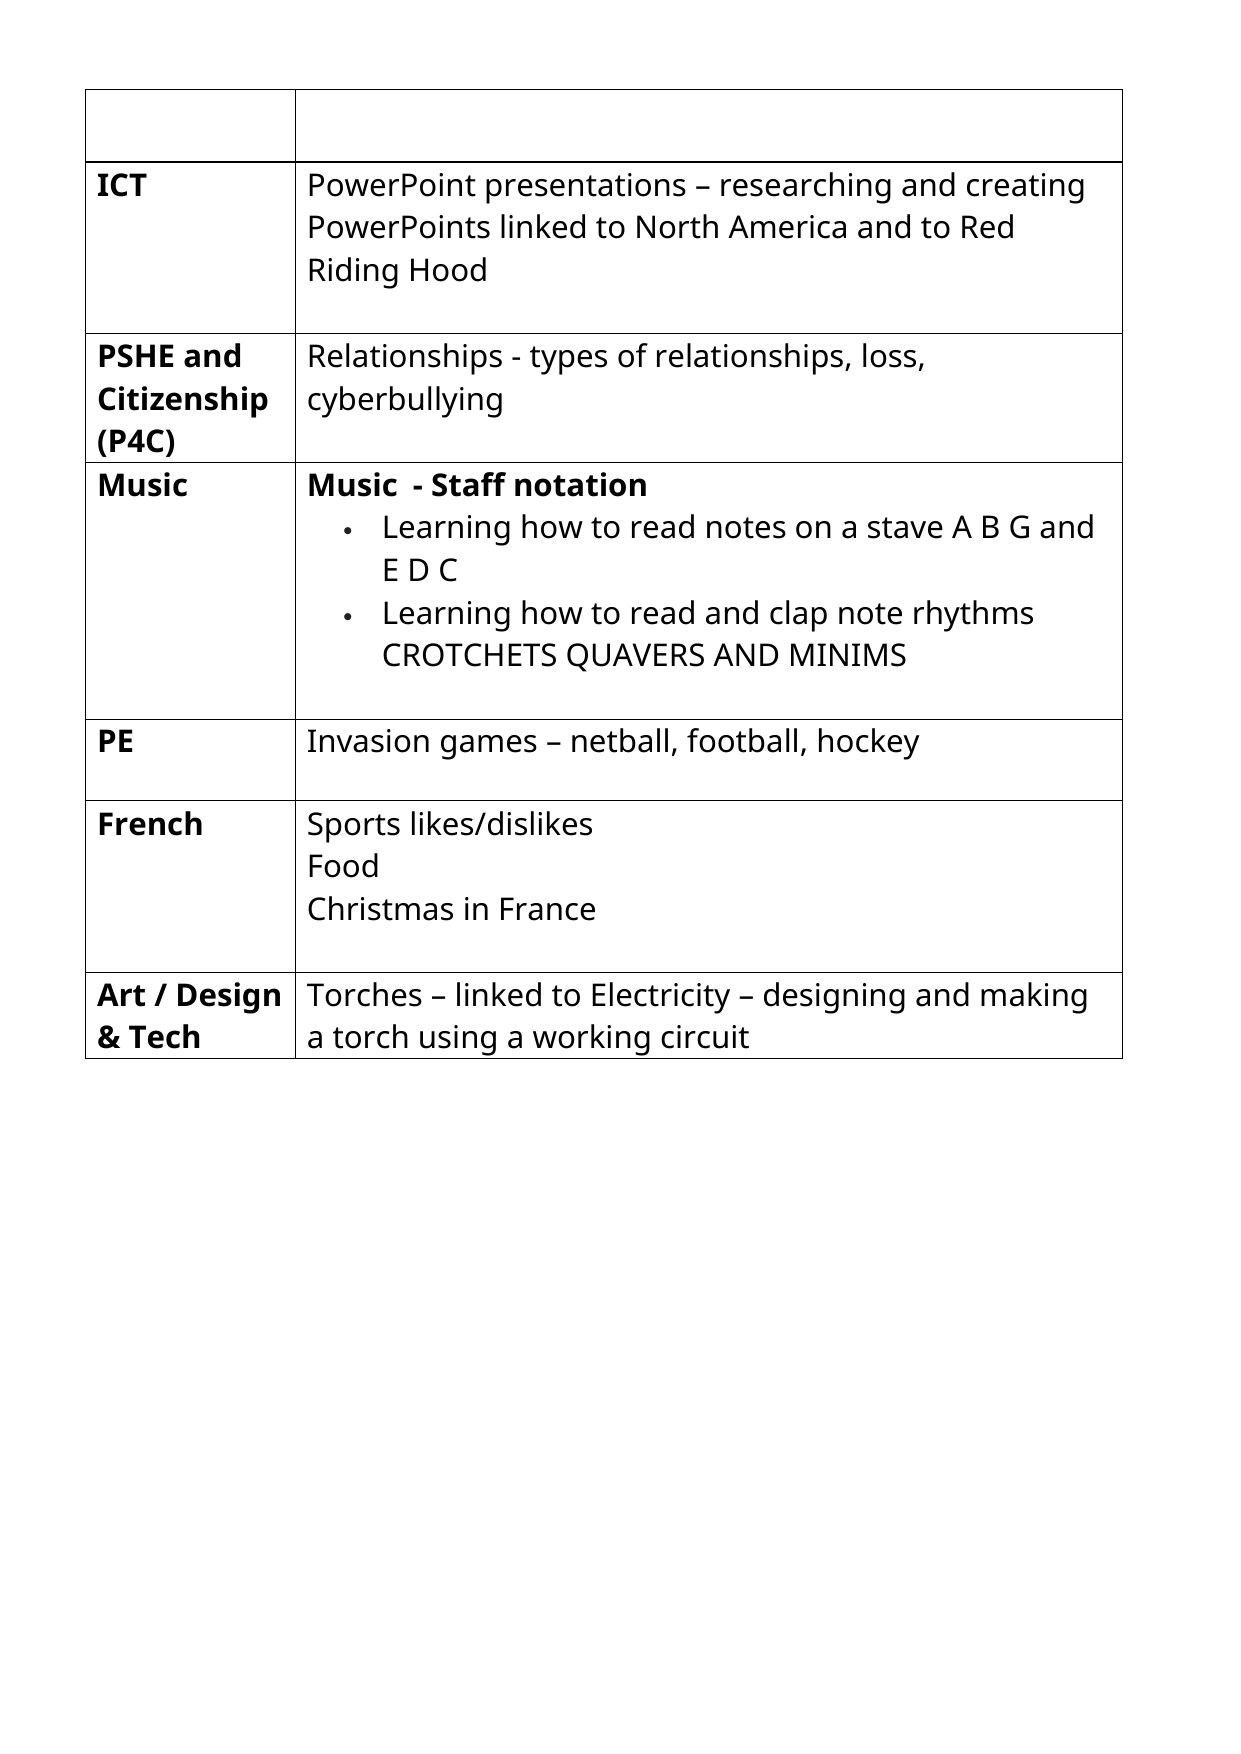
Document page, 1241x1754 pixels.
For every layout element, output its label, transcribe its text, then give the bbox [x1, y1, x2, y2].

table_cell Relationships - types of relationships, loss, cyberbullying [296, 334, 1122, 462]
table_cell Music [86, 463, 295, 718]
table_cell Sports likes/dislikes Food Christmas in France [296, 801, 1122, 972]
table_cell Art / Design & Tech [86, 973, 295, 1058]
table_cell PE [86, 720, 295, 800]
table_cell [296, 90, 1122, 161]
table_cell French [86, 801, 295, 972]
table_cell PSHE and Citizenship (P4C) [86, 334, 295, 462]
table_cell PowerPoint presentations – researching and creating PowerPoints linked to North America and to Red Riding Hood [296, 163, 1122, 333]
table_cell RE [86, 90, 295, 161]
table_cell ICT [86, 163, 295, 333]
table_cell Torches – linked to Electricity – designing and making a torch using a working circuit [296, 973, 1122, 1058]
table_cell Music - Staff notation Learning how to read notes on a stave A B G and E D C Learning how to read and clap note rhythms CROTCHETS QUAVERS AND MINIMS [296, 463, 1122, 718]
table_cell Invasion games – netball, football, hockey [296, 720, 1122, 800]
